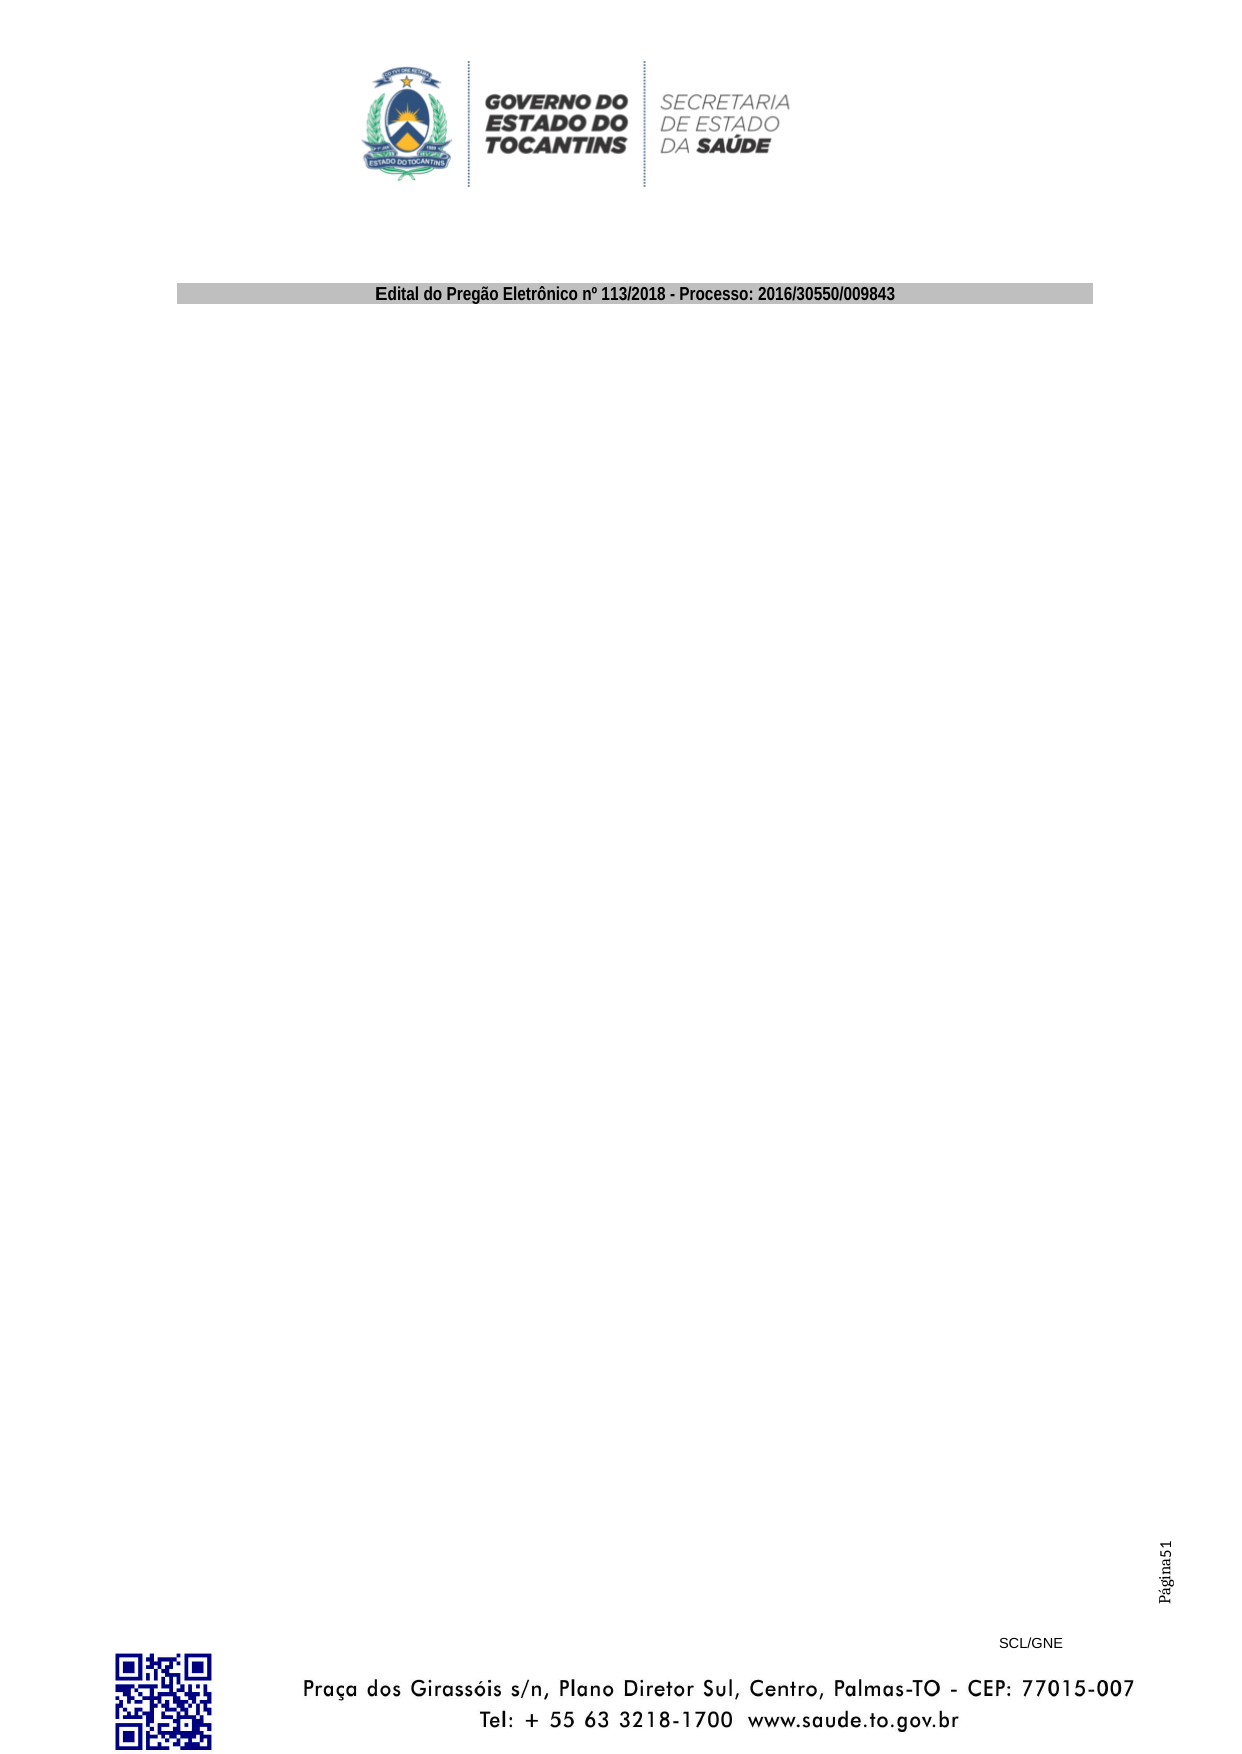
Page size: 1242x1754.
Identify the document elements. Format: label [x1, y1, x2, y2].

picture [177, 59, 980, 189]
picture [111, 1649, 1134, 1754]
